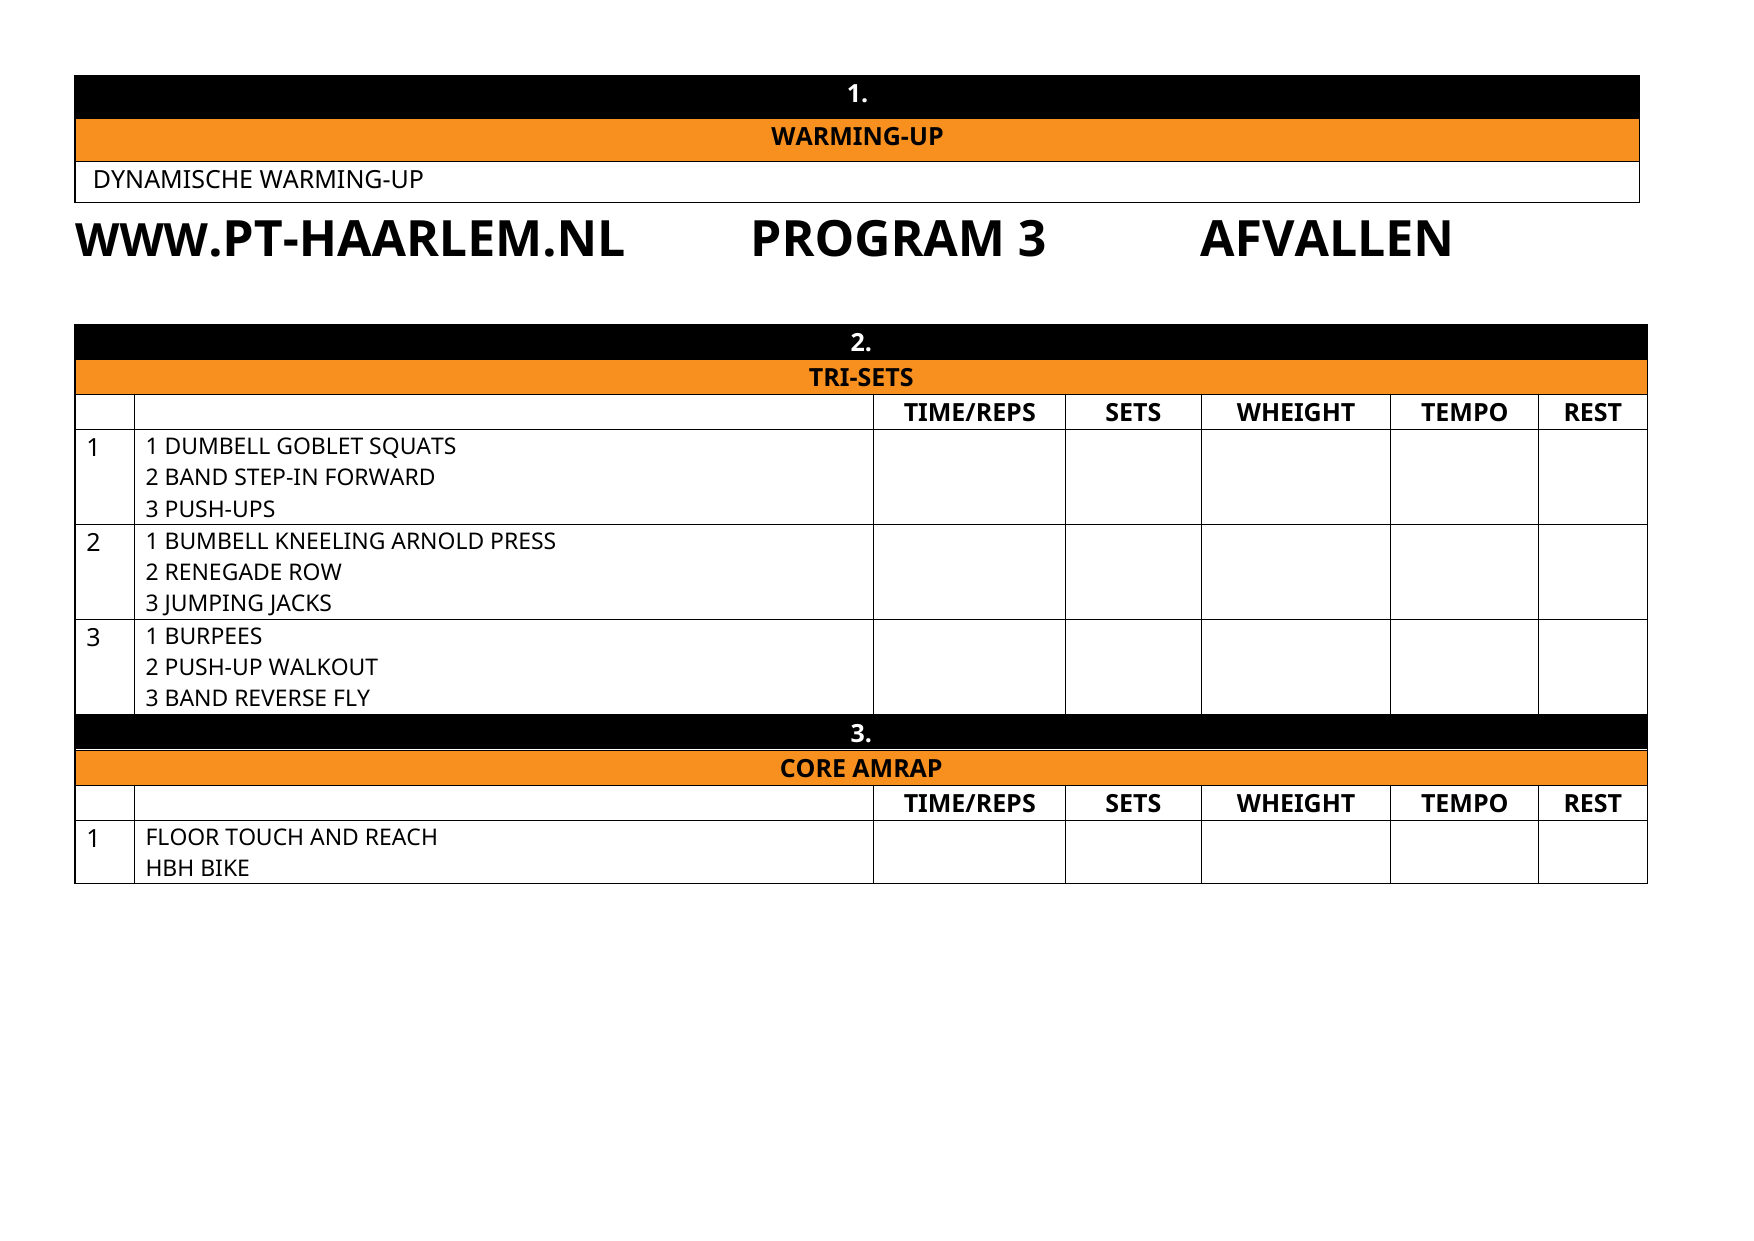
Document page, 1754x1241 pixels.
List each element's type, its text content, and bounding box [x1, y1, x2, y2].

table_cell SETS [1066, 786, 1201, 820]
text WWW.PT-HAARLEM.NL PROGRAM 3 AFVALLEN [75, 203, 1679, 271]
table_cell TIME/REPS [874, 786, 1065, 820]
table_cell 3 [76, 620, 134, 713]
table_cell [1202, 525, 1390, 619]
table_cell [1066, 821, 1201, 883]
table_cell [874, 525, 1065, 619]
table_cell [135, 786, 873, 820]
table_cell [874, 430, 1065, 524]
table_cell REST [1539, 786, 1647, 820]
table_cell TEMPO [1391, 395, 1538, 429]
table_cell [874, 821, 1065, 883]
table_cell REST [1539, 395, 1647, 429]
table_cell FLOOR TOUCH AND REACH HBH BIKE [135, 821, 873, 883]
table_cell [1539, 525, 1647, 619]
table_cell [1391, 430, 1538, 524]
table_cell TIME/REPS [874, 395, 1065, 429]
table_cell DYNAMISCHE WARMING-UP [76, 162, 1639, 202]
table_cell [1066, 620, 1201, 713]
table_cell [1202, 821, 1390, 883]
table_cell SETS [1066, 395, 1201, 429]
table_cell [1539, 620, 1647, 713]
table_cell 1 BURPEES 2 PUSH-UP WALKOUT 3 BAND REVERSE FLY [135, 620, 873, 713]
table_cell 2 [76, 525, 134, 619]
table_cell [1391, 525, 1538, 619]
table_cell WARMING-UP [76, 119, 1639, 161]
table_cell CORE AMRAP [76, 751, 1647, 785]
table_cell 1 DUMBELL GOBLET SQUATS 2 BAND STEP-IN FORWARD 3 PUSH-UPS [135, 430, 873, 524]
table_cell [1066, 430, 1201, 524]
table_cell [1539, 430, 1647, 524]
table_cell [1066, 525, 1201, 619]
table_cell [1391, 620, 1538, 713]
table_cell [76, 786, 134, 820]
table_cell 1 [76, 430, 134, 524]
table_cell 1 [76, 821, 134, 883]
table_cell 1 BUMBELL KNEELING ARNOLD PRESS 2 RENEGADE ROW 3 JUMPING JACKS [135, 525, 873, 619]
table_cell [1539, 821, 1647, 883]
table_cell WHEIGHT [1202, 786, 1390, 820]
table_cell WHEIGHT [1202, 395, 1390, 429]
table_cell TEMPO [1391, 786, 1538, 820]
table_header 1. [76, 76, 1639, 118]
table_cell [1202, 430, 1390, 524]
table_header 2. [76, 325, 1647, 359]
table_cell [135, 395, 873, 429]
table_cell [76, 395, 134, 429]
table_cell [1391, 821, 1538, 883]
table_header 3. [76, 716, 1647, 749]
table_cell [1202, 620, 1390, 713]
table_cell [874, 620, 1065, 713]
table_cell TRI-SETS [76, 360, 1647, 394]
